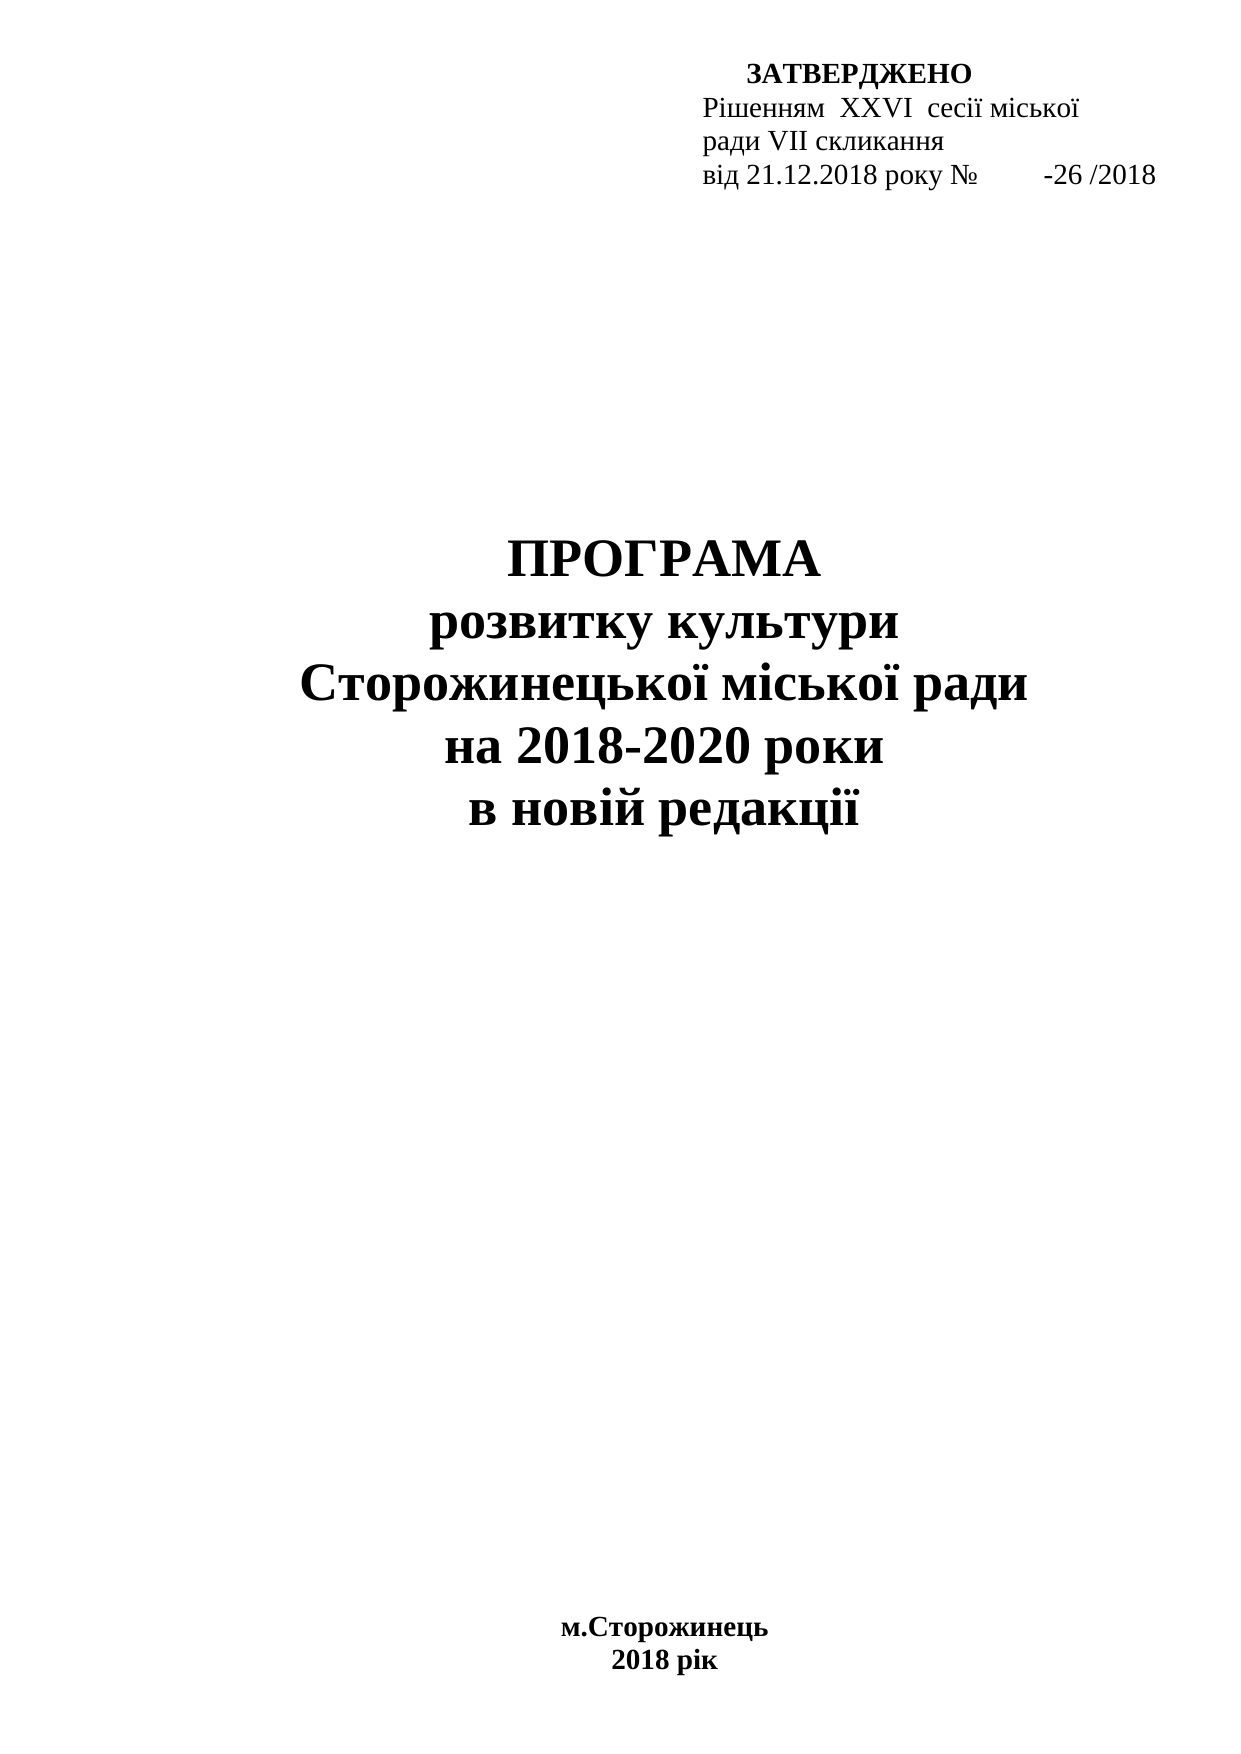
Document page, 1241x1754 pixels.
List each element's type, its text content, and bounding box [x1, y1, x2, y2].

text від 21.12.2018 року № -26 /2018 [702, 157, 1201, 190]
text Рішенням ХХVІ сесії міської [702, 90, 1152, 123]
text ПРОГРАМА [177, 526, 1152, 588]
text на 2018-2020 роки [177, 713, 1152, 775]
text 2018 рік [177, 1642, 1152, 1676]
text ЗАТВЕРДЖЕНО [702, 56, 1152, 90]
text ради VІІ скликання [702, 123, 1152, 157]
text розвитку культури [177, 588, 1152, 650]
text м.Сторожинець [177, 1609, 1152, 1642]
text Сторожинецької міської ради [177, 650, 1152, 713]
text в новій редакції [177, 775, 1152, 837]
